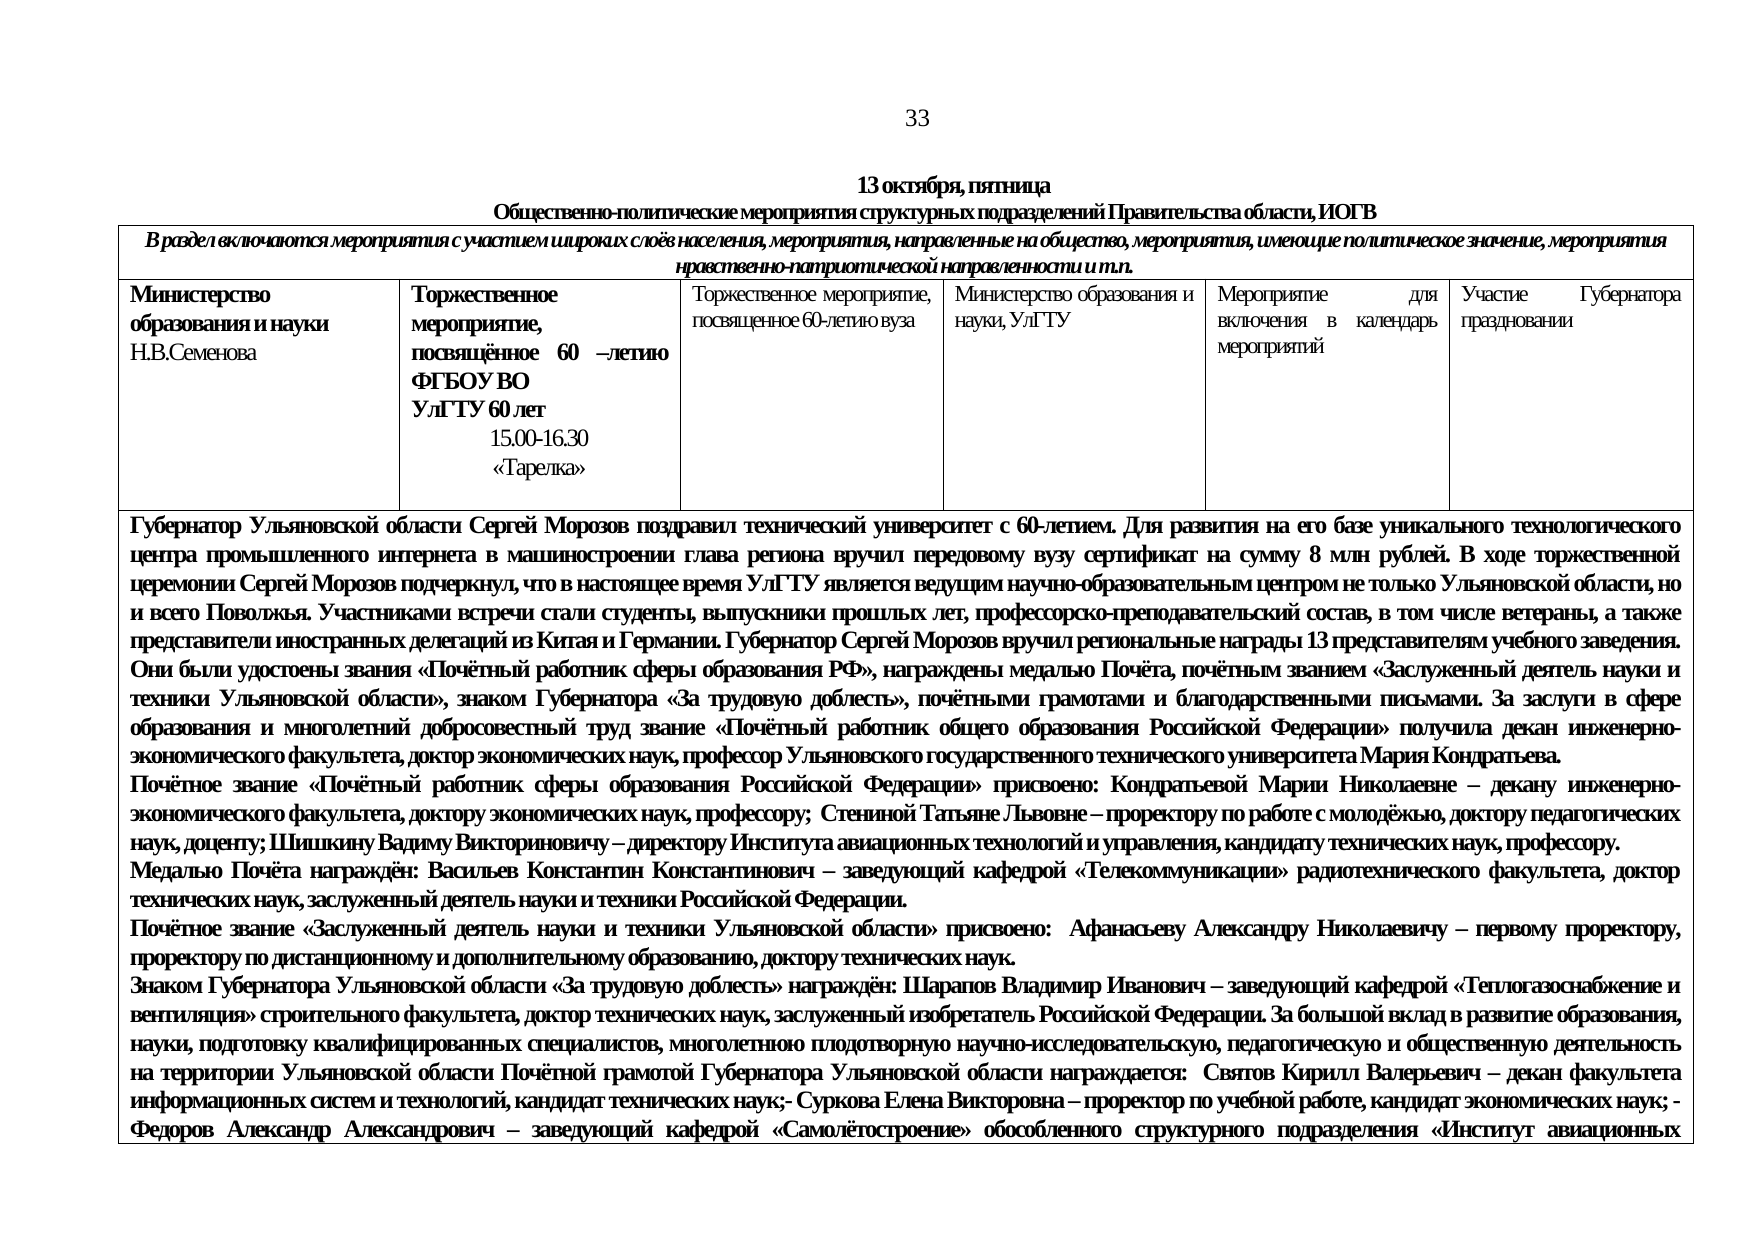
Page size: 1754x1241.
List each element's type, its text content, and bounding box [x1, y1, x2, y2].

text Общественно-политические мероприятия структурных подразделений Правительства области, ИОГВ [156, 198, 1716, 225]
table_header В раздел включаются мероприятия с участием широких слоёв населения, мероприятия, направленные на общество, мероприятия, имеющие политическое значение, мероприятия нравственно-патриотической направленности и т.п. [119, 226, 1693, 278]
text 13 октября, пятница [193, 170, 1716, 198]
table_cell Участие Губернатора праздновании [1450, 280, 1693, 509]
table_cell Торжественное мероприятие, посвящённое 60 –летию ФГБОУ ВО УлГТУ 60 лет 15.00-16.30 «Тарелка» [400, 280, 680, 509]
table_cell Министерство образования и науки Н.В.Семенова [119, 280, 399, 509]
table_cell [119, 511, 1693, 1143]
table_cell Мероприятие для включения в календарь мероприятий [1206, 280, 1449, 509]
table_cell Торжественное мероприятие, посвященное 60-летию вуза [681, 280, 943, 509]
table_cell Министерство образования и науки, УлГТУ [944, 280, 1205, 509]
